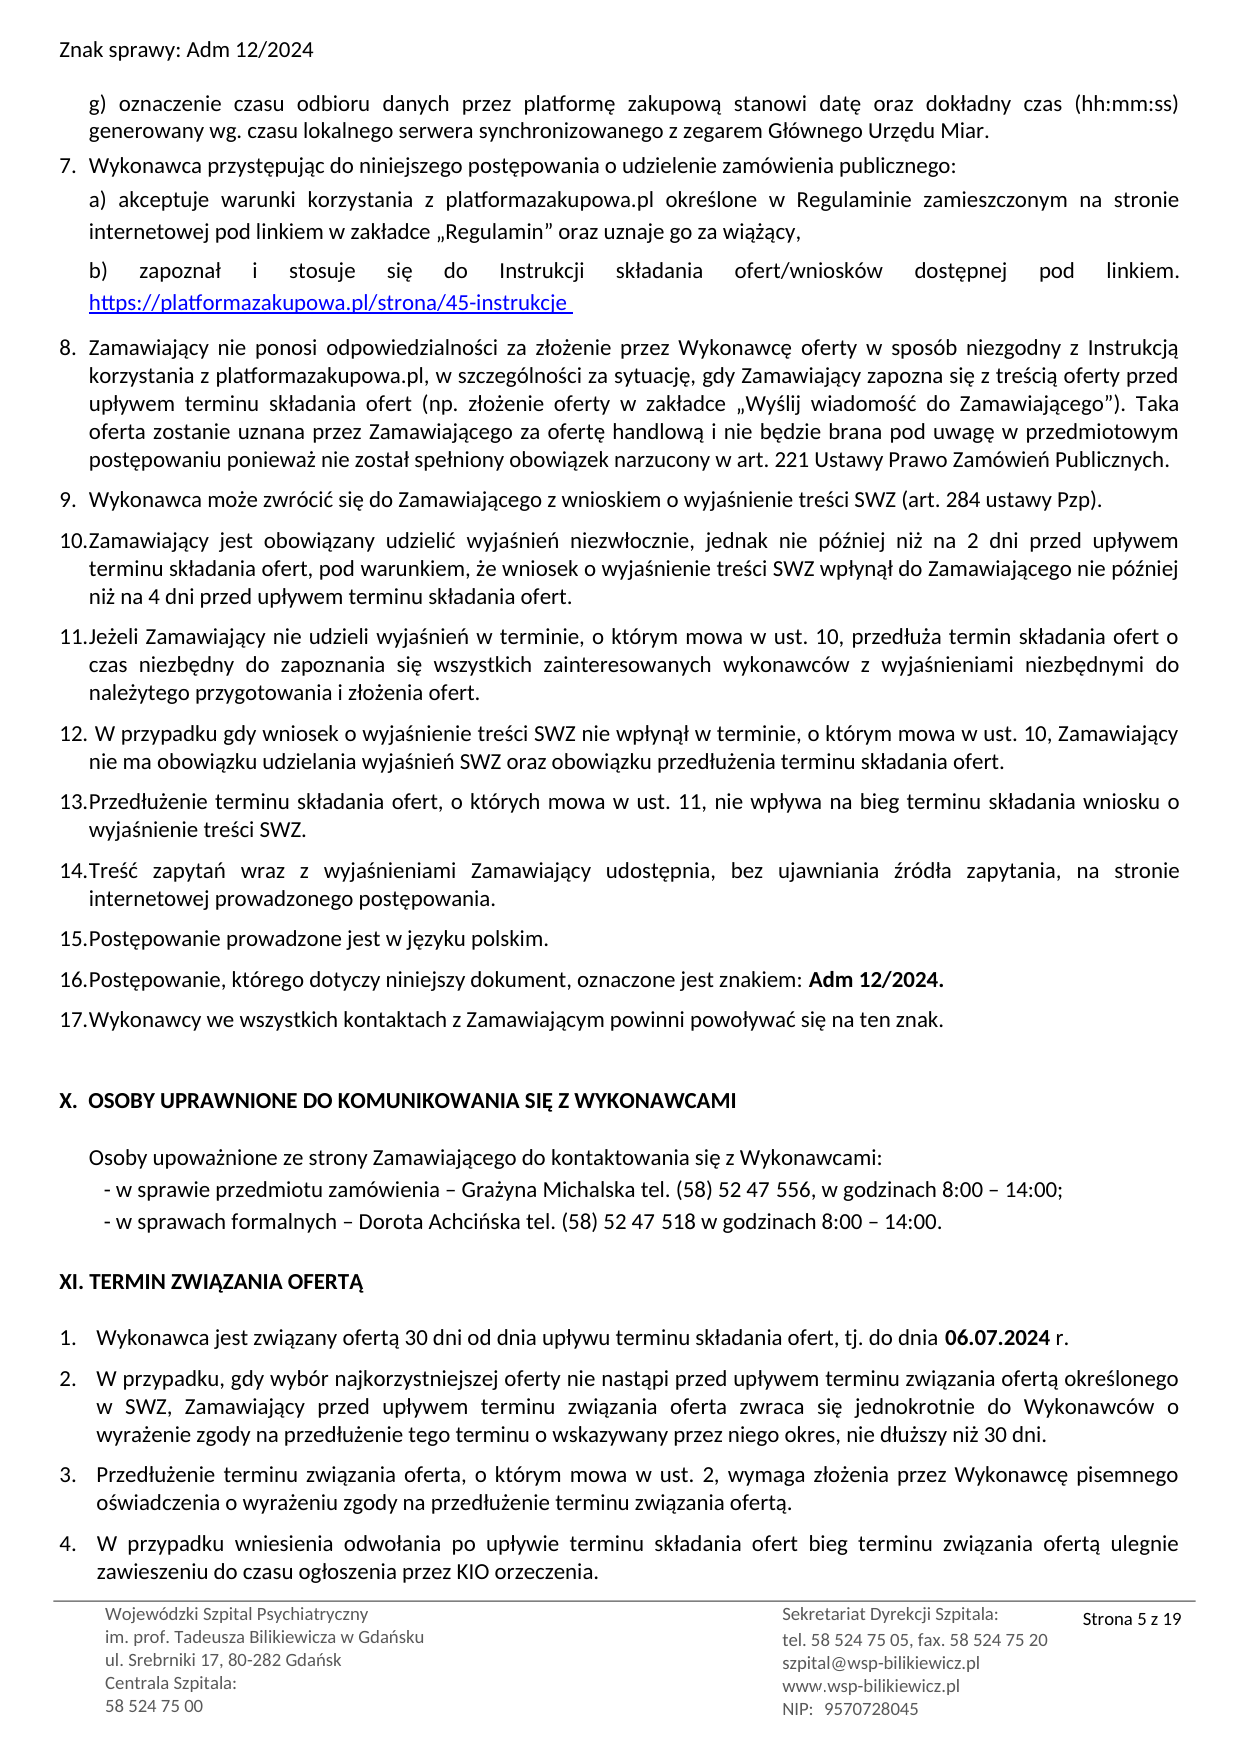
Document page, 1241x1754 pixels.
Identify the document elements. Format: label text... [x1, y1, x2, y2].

list Zamawiający jest obowiązany udzielić wyjaśnień niezwłocznie, jednak nie później niż na 2 dni przed upływem terminu składania ofert, pod warunkiem, że wniosek o wyjaśnienie treści SWZ wpłynął do Zamawiającego nie później niż na 4 dni przed upływem terminu składania ofert. [59, 526, 1181, 610]
list Przedłużenie terminu składania ofert, o których mowa w ust. 11, nie wpływa na bieg terminu składania wniosku o wyjaśnienie treści SWZ. [59, 787, 1181, 843]
text g) oznaczenie czasu odbioru danych przez platformę zakupową stanowi datę oraz dokładny czas (hh:mm:ss) generowany wg. czasu lokalnego serwera synchronizowanego z zegarem Głównego Urzędu Miar. [89, 89, 1181, 145]
list Przedłużenie terminu związania oferta, o którym mowa w ust. 2, wymaga złożenia przez Wykonawcę pisemnego oświadczenia o wyrażeniu zgody na przedłużenie terminu związania ofertą. [59, 1460, 1181, 1516]
text - w sprawie przedmiotu zamówienia – Grażyna Michalska tel. (58) 52 47 556, w godzinach 8:00 – 14:00; [103, 1175, 1181, 1203]
text Osoby upoważnione ze strony Zamawiającego do kontaktowania się z Wykonawcami: [59, 1143, 1181, 1171]
list Wykonawca jest związany ofertą 30 dni od dnia upływu terminu składania ofert, tj. do dnia 06.07.2024 r. [59, 1323, 1181, 1351]
list Wykonawca przystępując do niniejszego postępowania o udzielenie zamówienia publicznego: [59, 151, 1181, 179]
text b) zapoznał i stosuje się do Instrukcji składania ofert/wniosków dostępnej pod linkiem. https://platformazakupowa.pl/strona/45-instrukcje [89, 256, 1181, 316]
list W przypadku wniesienia odwołania po upływie terminu składania ofert bieg terminu związania ofertą ulegnie zawieszeniu do czasu ogłoszenia przez KIO orzeczenia. [59, 1529, 1181, 1585]
list Postępowanie, którego dotyczy niniejszy dokument, oznaczone jest znakiem: Adm 12/2024. [59, 965, 1181, 993]
list Zamawiający nie ponosi odpowiedzialności za złożenie przez Wykonawcę oferty w sposób niezgodny z Instrukcją korzystania z platformazakupowa.pl, w szczególności za sytuację, gdy Zamawiający zapozna się z treścią oferty przed upływem terminu składania ofert (np. złożenie oferty w zakładce „Wyślij wiadomość do Zamawiającego”). Taka oferta zostanie uznana przez Zamawiającego za ofertę handlową i nie będzie brana pod uwagę w przedmiotowym postępowaniu ponieważ nie został spełniony obowiązek narzucony w art. 221 Ustawy Prawo Zamówień Publicznych. [59, 333, 1181, 473]
text - w sprawach formalnych – Dorota Achcińska tel. (58) 52 47 518 w godzinach 8:00 – 14:00. [103, 1207, 1181, 1235]
list XI. TERMIN ZWIĄZANIA OFERTĄ [59, 1267, 1181, 1295]
text X. OSOBY UPRAWNIONE DO KOMUNIKOWANIA SIĘ Z WYKONAWCAMI [59, 1087, 1181, 1115]
list Wykonawcy we wszystkich kontaktach z Zamawiającym powinni powoływać się na ten znak. [59, 1006, 1181, 1034]
list Postępowanie prowadzone jest w języku polskim. [59, 924, 1181, 953]
list W przypadku gdy wniosek o wyjaśnienie treści SWZ nie wpłynął w terminie, o którym mowa w ust. 10, Zamawiający nie ma obowiązku udzielania wyjaśnień SWZ oraz obowiązku przedłużenia terminu składania ofert. [59, 719, 1181, 775]
list Wykonawca może zwrócić się do Zamawiającego z wnioskiem o wyjaśnienie treści SWZ (art. 284 ustawy Pzp). [59, 485, 1181, 513]
text a) akceptuje warunki korzystania z platformazakupowa.pl określone w Regulaminie zamieszczonym na stronie internetowej pod linkiem w zakładce „Regulamin” oraz uznaje go za wiążący, [89, 185, 1181, 245]
list Treść zapytań wraz z wyjaśnieniami Zamawiający udostępnia, bez ujawniania źródła zapytania, na stronie internetowej prowadzonego postępowania. [59, 856, 1181, 912]
list W przypadku, gdy wybór najkorzystniejszej oferty nie nastąpi przed upływem terminu związania ofertą określonego w SWZ, Zamawiający przed upływem terminu związania oferta zwraca się jednokrotnie do Wykonawców o wyrażenie zgody na przedłużenie tego terminu o wskazywany przez niego okres, nie dłuższy niż 30 dni. [59, 1364, 1181, 1448]
list Jeżeli Zamawiający nie udzieli wyjaśnień w terminie, o którym mowa w ust. 10, przedłuża termin składania ofert o czas niezbędny do zapoznania się wszystkich zainteresowanych wykonawców z wyjaśnieniami niezbędnymi do należytego przygotowania i złożenia ofert. [59, 622, 1181, 706]
